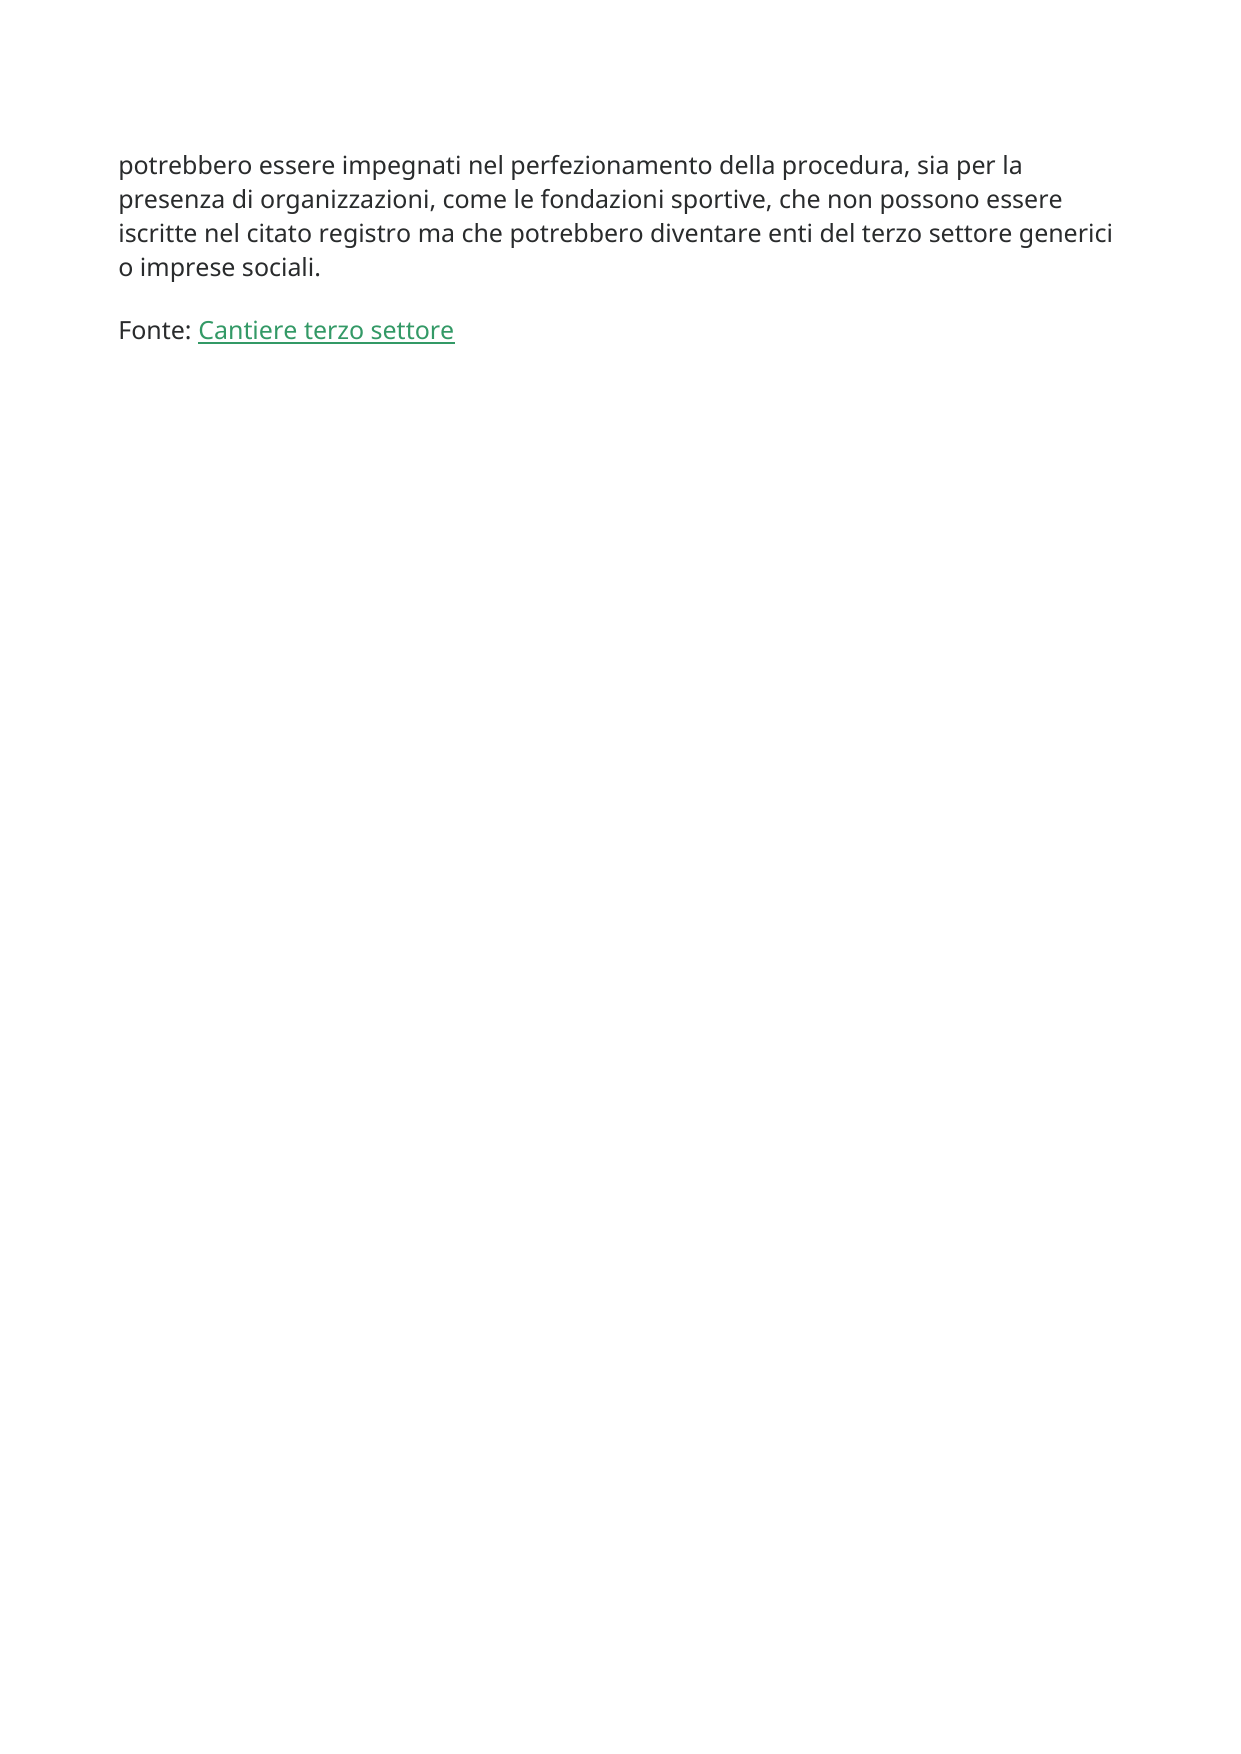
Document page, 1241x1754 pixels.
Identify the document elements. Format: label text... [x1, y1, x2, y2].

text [118, 148, 1122, 284]
text Fonte: Cantiere terzo settore [118, 313, 1122, 347]
